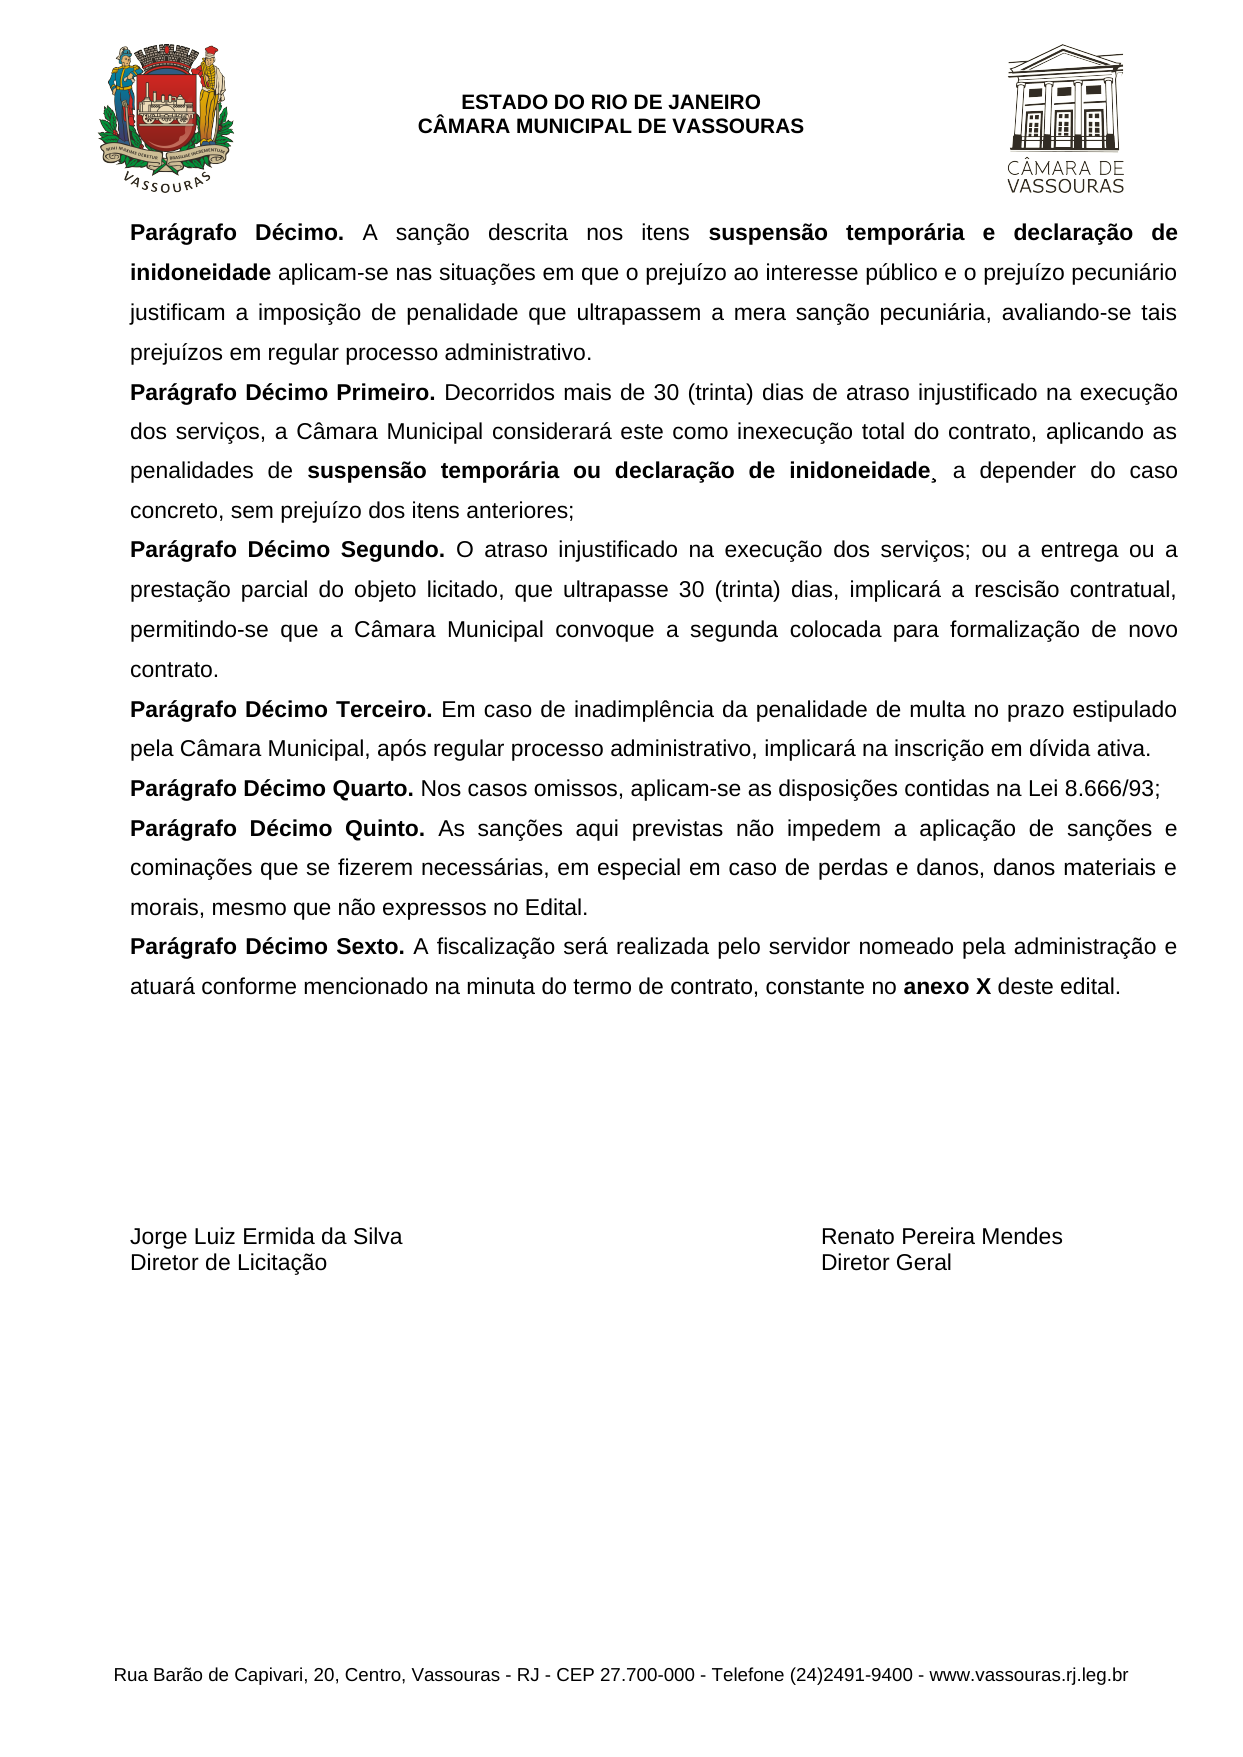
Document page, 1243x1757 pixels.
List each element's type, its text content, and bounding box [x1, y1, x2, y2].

text Jorge Luiz Ermida da Silva Renato Pereira Mendes [130, 1223, 1176, 1249]
text Parágrafo Décimo Segundo. O atraso injustificado na execução dos serviços; ou a entrega ou a prestação parcial do objeto licitado, que ultrapasse 30 (trinta) dias, implicará a rescisão contratual, permitindo-se que a Câmara Municipal convoque a segunda colocada para formalização de novo contrato. [130, 536, 1178, 682]
text Parágrafo Décimo Quinto. As sanções aqui previstas não impedem a aplicação de sanções e cominações que se fizerem necessárias, em especial em caso de perdas e danos, danos materiais e morais, mesmo que não expressos no Edital. [130, 815, 1178, 920]
picture [97, 44, 235, 193]
text Diretor de Licitação Diretor Geral [130, 1249, 1176, 1275]
text Parágrafo Décimo Sexto. A fiscalização será realizada pelo servidor nomeado pela administração e atuará conforme mencionado na minuta do termo de contrato, constante no anexo X deste edital. [130, 933, 1178, 999]
picture [1007, 44, 1124, 193]
text Parágrafo Décimo. A sanção descrita nos itens suspensão temporária e declaração de inidoneidade aplicam-se nas situações em que o prejuízo ao interesse público e o prejuízo pecuniário justificam a imposição de penalidade que ultrapassem a mera sanção pecuniária, avaliando-se tais prejuízos em regular processo administrativo. [130, 219, 1178, 365]
text Parágrafo Décimo Terceiro. Em caso de inadimplência da penalidade de multa no prazo estipulado pela Câmara Municipal, após regular processo administrativo, implicará na inscrição em dívida ativa. [130, 696, 1178, 762]
text Parágrafo Décimo Primeiro. Decorridos mais de 30 (trinta) dias de atraso injustificado na execução dos serviços, a Câmara Municipal considerará este como inexecução total do contrato, aplicando as penalidades de suspensão temporária ou declaração de inidoneidade¸ a depender do caso concreto, sem prejuízo dos itens anteriores; [130, 378, 1178, 523]
text Parágrafo Décimo Quarto. Nos casos omissos, aplicam-se as disposições contidas na Lei 8.666/93; [130, 775, 1178, 802]
